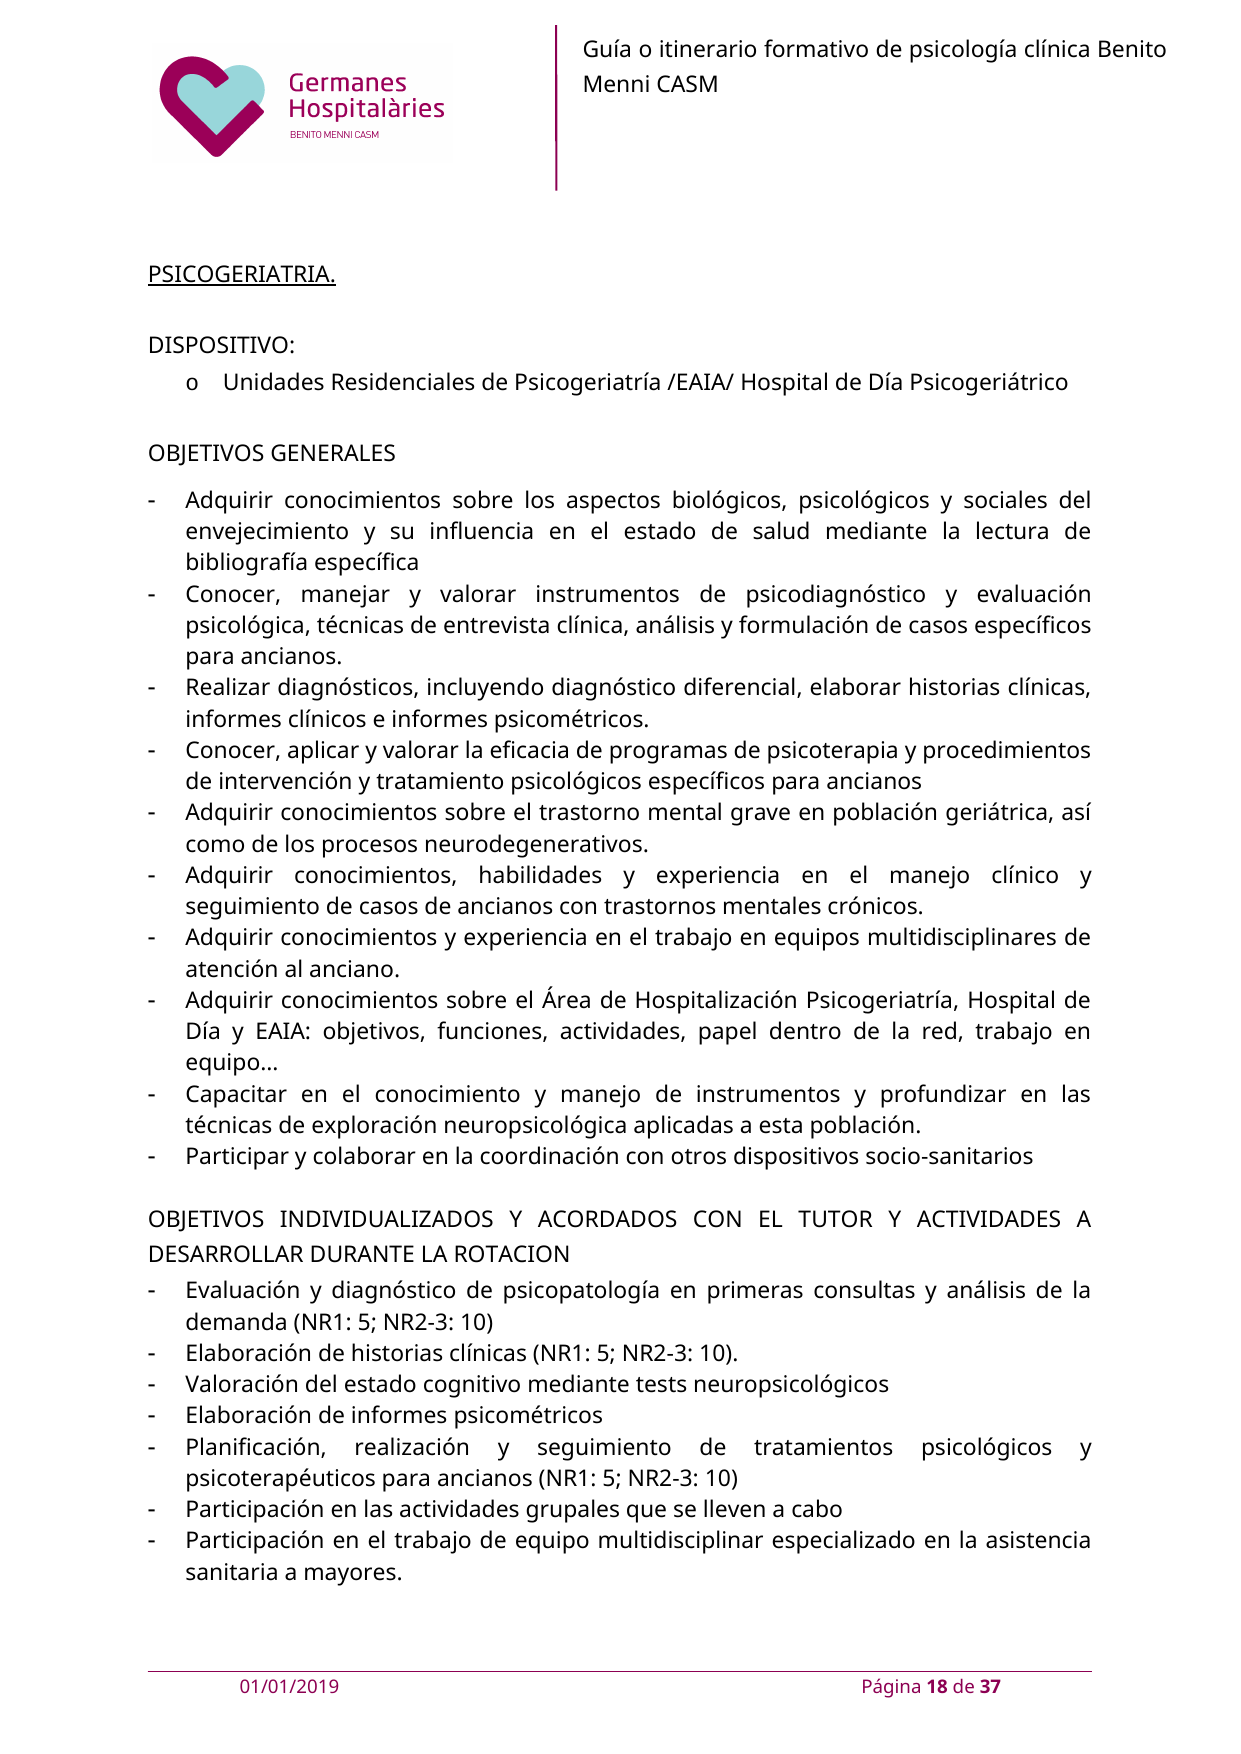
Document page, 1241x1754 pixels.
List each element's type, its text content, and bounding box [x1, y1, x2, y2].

picture [151, 43, 454, 163]
list Adquirir conocimientos sobre el Área de Hospitalización Psicogeriatría, Hospital de Día y EAIA: objetivos, funciones, actividades, papel dentro de la red, trabajo en equipo… [148, 984, 1092, 1077]
list Capacitar en el conocimiento y manejo de instrumentos y profundizar en las técnicas de exploración neuropsicológica aplicadas a esta población. [148, 1077, 1092, 1140]
list Elaboración de historias clínicas (NR1: 5; NR2-3: 10). [148, 1337, 1092, 1368]
list Participación en el trabajo de equipo multidisciplinar especializado en la asistencia sanitaria a mayores. [148, 1524, 1092, 1587]
list Adquirir conocimientos y experiencia en el trabajo en equipos multidisciplinares de atención al anciano. [148, 921, 1092, 984]
list Participación en las actividades grupales que se lleven a cabo [148, 1493, 1092, 1524]
list Evaluación y diagnóstico de psicopatología en primeras consultas y análisis de la demanda (NR1: 5; NR2-3: 10) [148, 1274, 1092, 1337]
list Valoración del estado cognitivo mediante tests neuropsicológicos [148, 1368, 1092, 1399]
list Adquirir conocimientos sobre el trastorno mental grave en población geriátrica, así como de los procesos neurodegenerativos. [148, 796, 1092, 859]
list Conocer, aplicar y valorar la eficacia de programas de psicoterapia y procedimientos de intervención y tratamiento psicológicos específicos para ancianos [148, 734, 1092, 796]
text OBJETIVOS INDIVIDUALIZADOS Y ACORDADOS CON EL TUTOR Y ACTIVIDADES A DESARROLLAR DURANTE LA ROTACION [148, 1202, 1092, 1270]
list Realizar diagnósticos, incluyendo diagnóstico diferencial, elaborar historias clínicas, informes clínicos e informes psicométricos. [148, 671, 1092, 734]
list Conocer, manejar y valorar instrumentos de psicodiagnóstico y evaluación psicológica, técnicas de entrevista clínica, análisis y formulación de casos específicos para ancianos. [148, 577, 1092, 671]
list Planificación, realización y seguimiento de tratamientos psicológicos y psicoterapéuticos para ancianos (NR1: 5; NR2-3: 10) [148, 1431, 1092, 1493]
list Unidades Residenciales de Psicogeriatría /EAIA/ Hospital de Día Psicogeriátrico [185, 365, 1092, 397]
text DISPOSITIVO: [148, 329, 1092, 361]
list Adquirir conocimientos, habilidades y experiencia en el manejo clínico y seguimiento de casos de ancianos con trastornos mentales crónicos. [148, 859, 1092, 921]
list Elaboración de informes psicométricos [148, 1399, 1092, 1431]
text OBJETIVOS GENERALES [148, 437, 1092, 469]
text PSICOGERIATRIA. [148, 258, 1092, 289]
list Adquirir conocimientos sobre los aspectos biológicos, psicológicos y sociales del envejecimiento y su influencia en el estado de salud mediante la lectura de bibliografía específica [148, 484, 1092, 577]
list Participar y colaborar en la coordinación con otros dispositivos socio-sanitarios [148, 1140, 1092, 1171]
